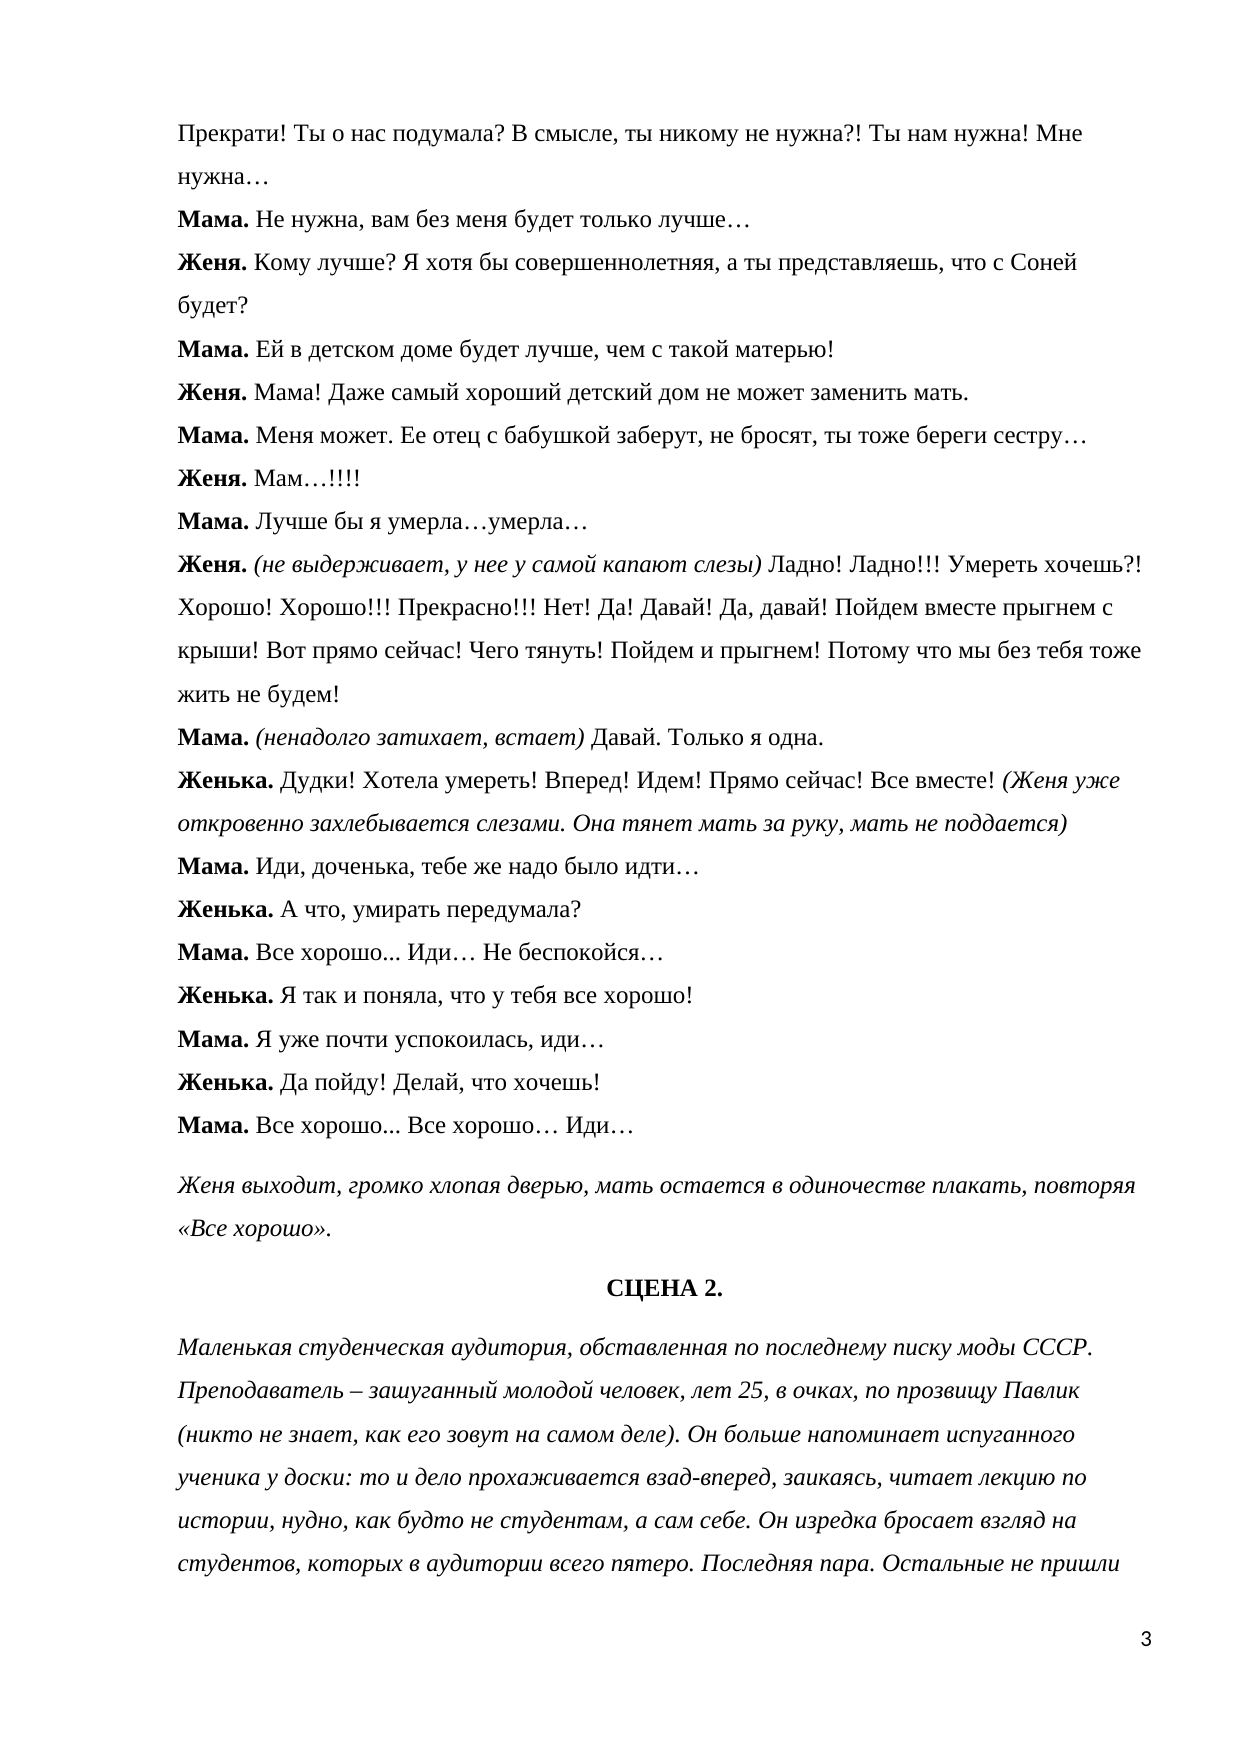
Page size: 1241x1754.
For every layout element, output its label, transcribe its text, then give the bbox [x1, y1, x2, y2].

text Женя выходит, громко хлопая дверью, мать остается в одиночестве плакать, повторяя «Все хорошо». [177, 1170, 1152, 1242]
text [177, 118, 1152, 1139]
text Маленькая студенческая аудитория, обставленная по последнему писку моды СССР. Преподаватель – зашуганный молодой человек, лет 25, в очках, по прозвищу Павлик (никто не знает, как его зовут на самом деле). Он больше напоминает испуганного ученика у доски: то и дело прохаживается взад-вперед, заикаясь, читает лекцию по истории, нудно, как будто не студентам, а сам себе. Он изредка бросает взгляд на студентов, которых в аудитории всего пятеро. Последняя пара. Остальные не пришли [177, 1332, 1152, 1577]
text СЦЕНА 2. [177, 1273, 1152, 1301]
